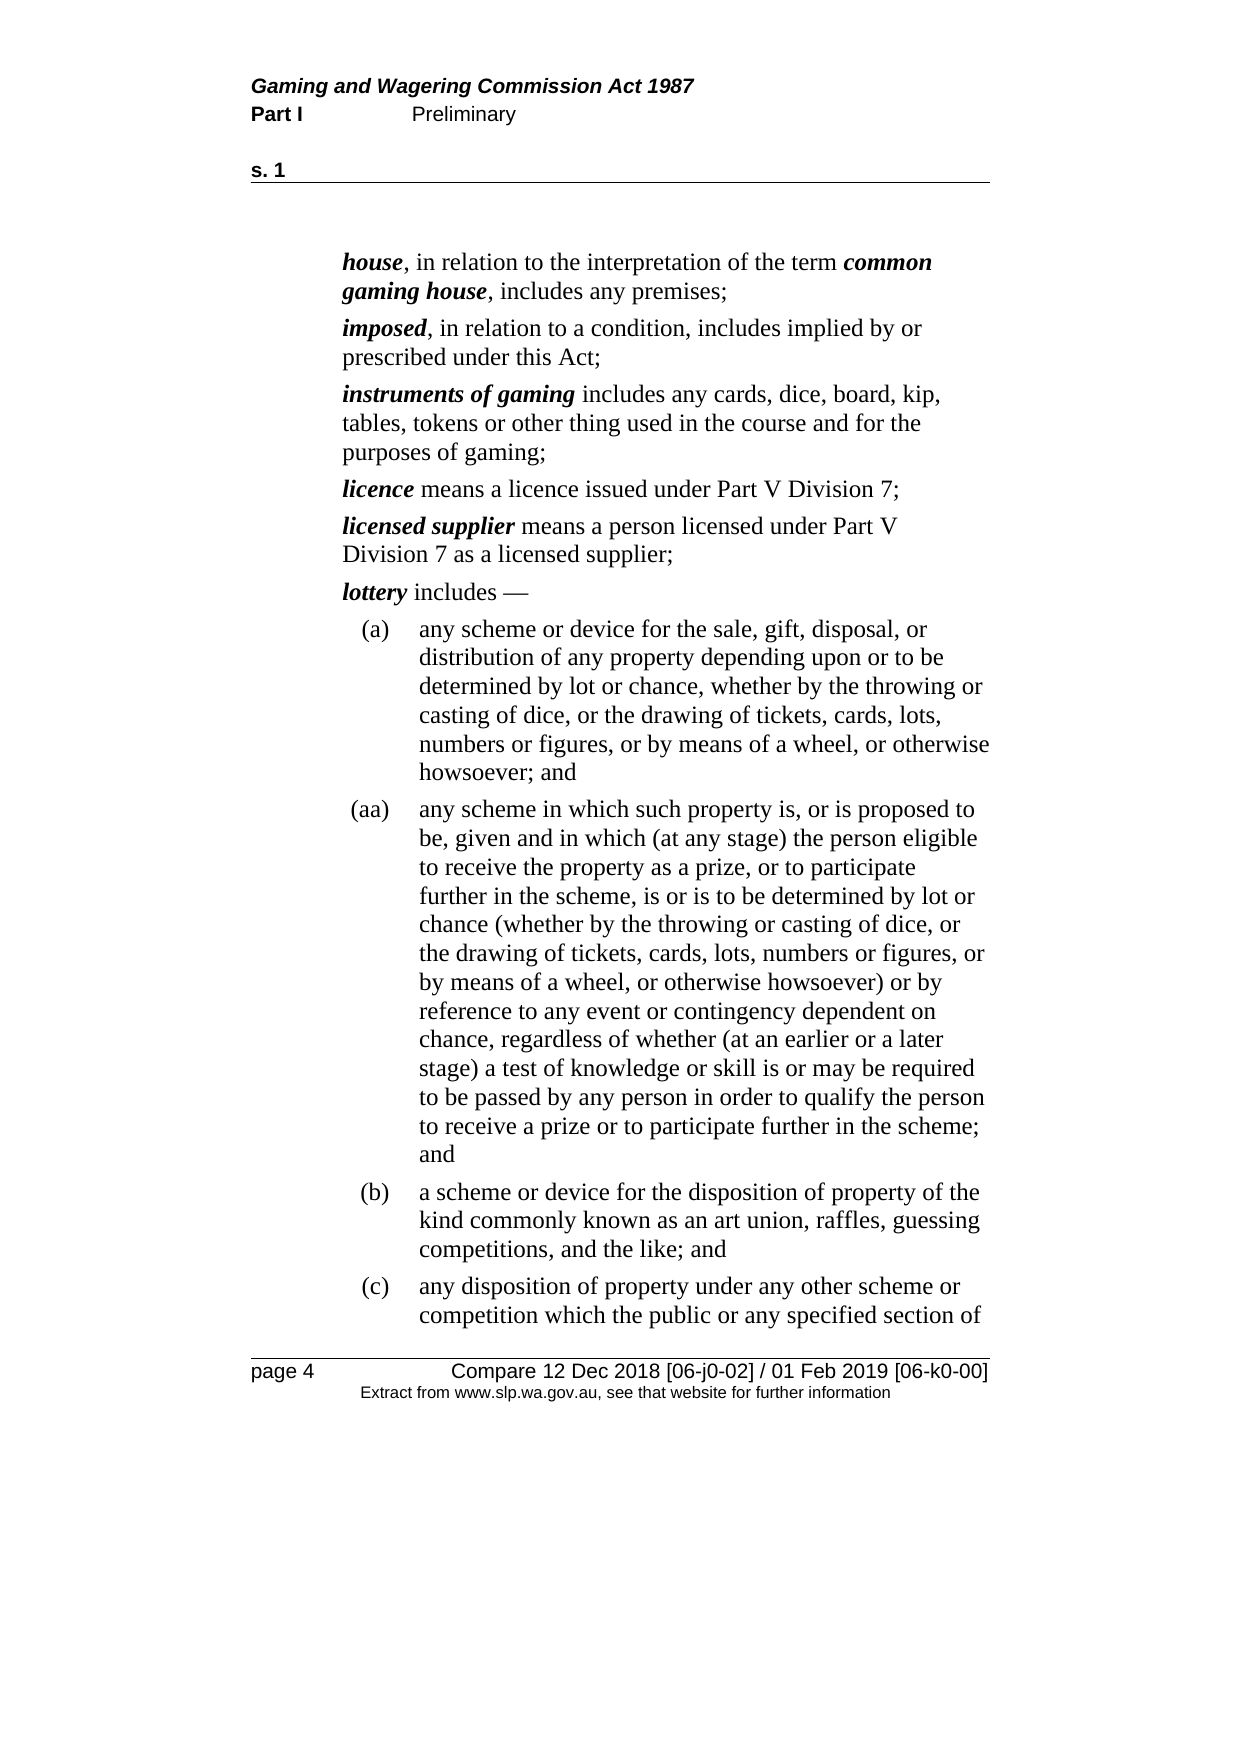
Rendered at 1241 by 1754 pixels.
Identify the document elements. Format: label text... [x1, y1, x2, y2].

text house, in relation to the interpretation of the term common gaming house, includes any premises; [251, 247, 990, 305]
text (aa) any scheme in which such property is, or is proposed to be, given and in which (at any stage) the person eligible to receive the property as a prize, or to participate further in the scheme, is or is to be determined by lot or chance (whether by the throwing or casting of dice, or the drawing of tickets, cards, lots, numbers or figures, or by means of a wheel, or otherwise howsoever) or by reference to any event or contingency dependent on chance, regardless of whether (at an earlier or a later stage) a test of knowledge or skill is or may be required to be passed by any person in order to qualify the person to receive a prize or to participate further in the scheme; and [251, 794, 990, 1168]
text licence means a licence issued under Part V Division 7; [251, 474, 990, 502]
text instruments of gaming includes any cards, dice, board, kip, tables, tokens or other thing used in the course and for the purposes of gaming; [251, 379, 990, 465]
text lottery includes — [251, 577, 990, 605]
text licensed supplier means a person licensed under Part V Division 7 as a licensed supplier; [251, 511, 990, 568]
text imposed, in relation to a condition, includes implied by or prescribed under this Act; [251, 313, 990, 371]
text (b) a scheme or device for the disposition of property of the kind commonly known as an art union, raffles, guessing competitions, and the like; and [251, 1177, 990, 1263]
text (a) any scheme or device for the sale, gift, disposal, or distribution of any property depending upon or to be determined by lot or chance, whether by the throwing or casting of dice, or the drawing of tickets, cards, lots, numbers or figures, or by means of a wheel, or otherwise howsoever; and [251, 614, 990, 786]
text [251, 1271, 990, 1329]
